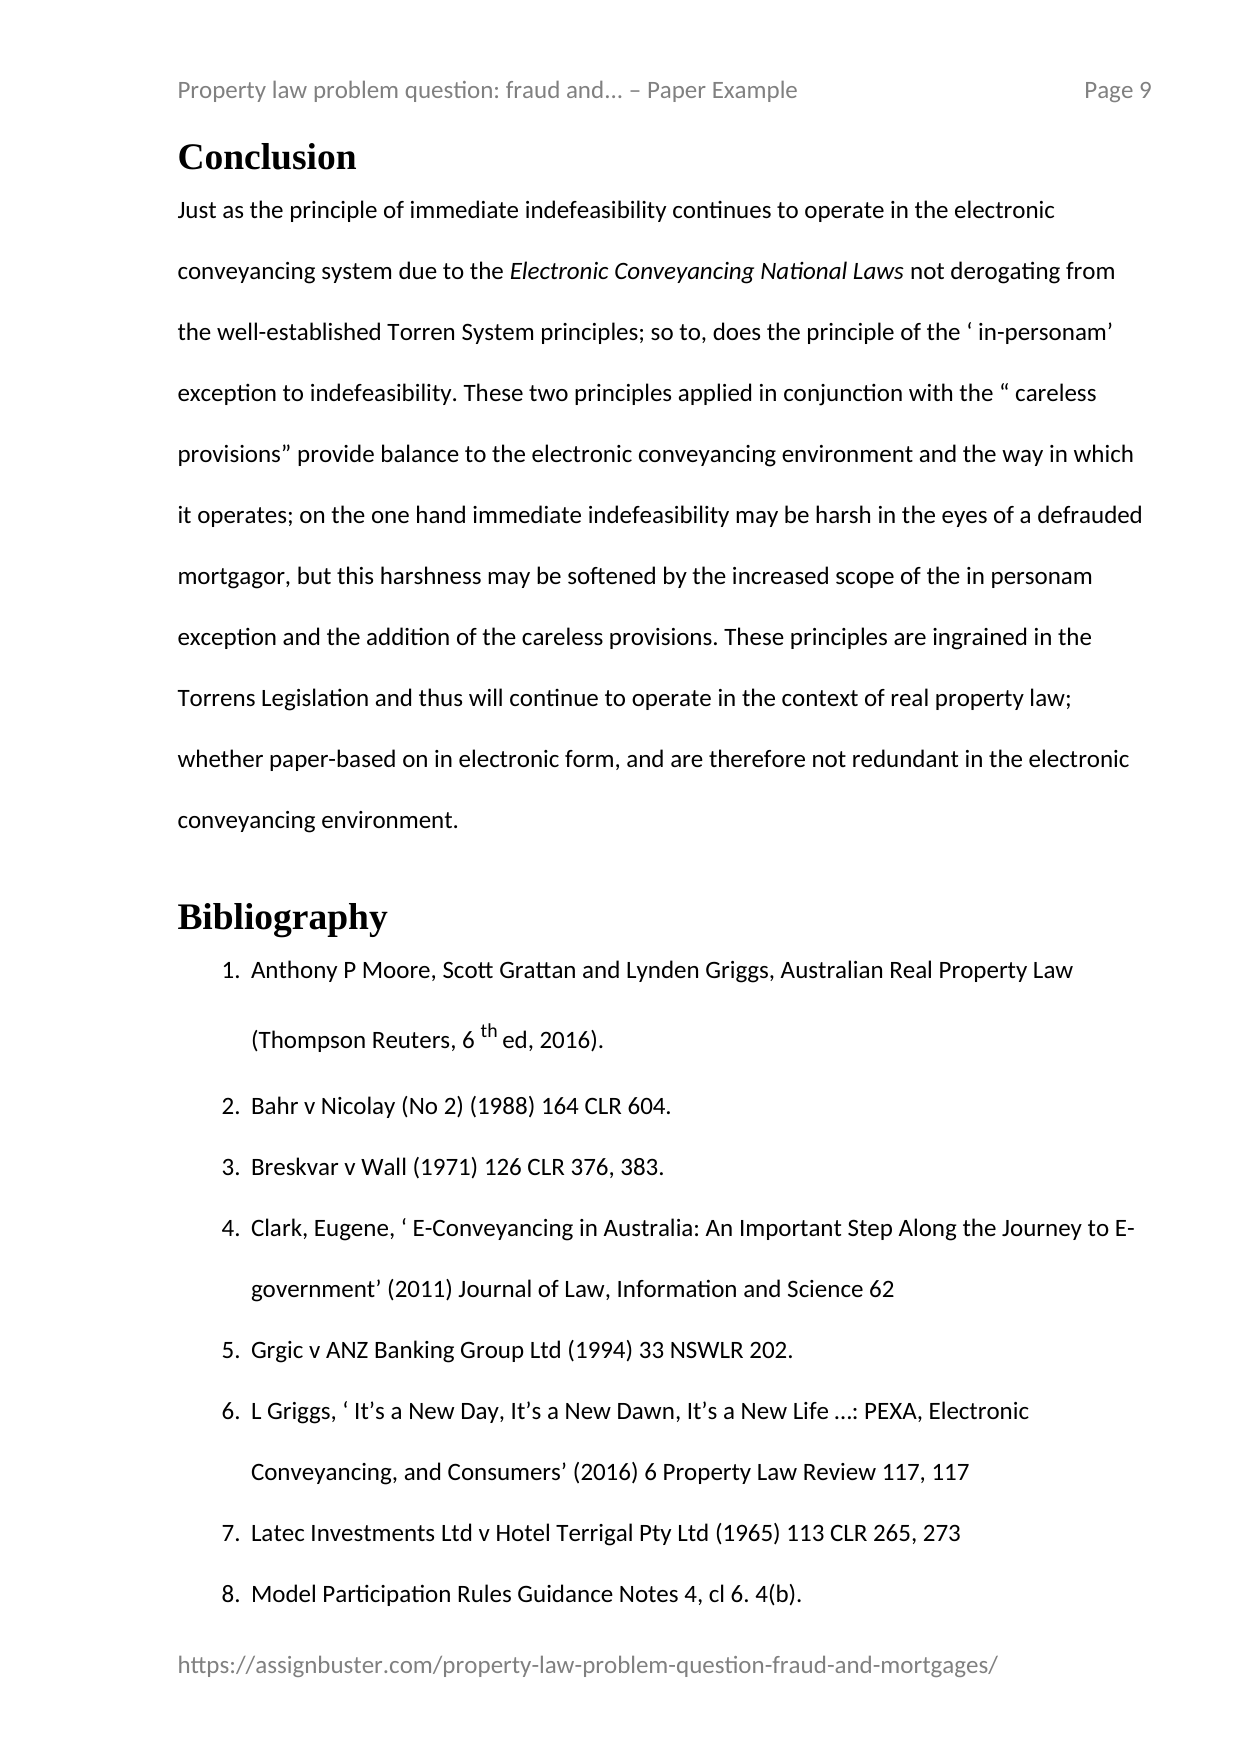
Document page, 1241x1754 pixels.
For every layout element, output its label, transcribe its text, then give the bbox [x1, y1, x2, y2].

list Bahr v Nicolay (No 2) (1988) 164 CLR 604. [221, 1090, 1152, 1120]
list Breskvar v Wall (1971) 126 CLR 376, 383. [221, 1151, 1152, 1181]
list Clark, Eugene, ‘ E-Conveyancing in Australia: An Important Step Along the Journey to E-government’ (2011) Journal of Law, Information and Science 62 [221, 1212, 1152, 1303]
subtitle Bibliography [177, 895, 1152, 938]
text Just as the principle of immediate indefeasibility continues to operate in the electronic conveyancing system due to the Electronic Conveyancing National Laws not derogating from the well-established Torren System principles; so to, does the principle of the ‘ in-personam’ exception to indefeasibility. These two principles applied in conjunction with the “ careless provisions” provide balance to the electronic conveyancing environment and the way in which it operates; on the one hand immediate indefeasibility may be harsh in the eyes of a defrauded mortgagor, but this harshness may be softened by the increased scope of the in personam exception and the addition of the careless provisions. These principles are ingrained in the Torrens Legislation and thus will continue to operate in the context of real property law; whether paper-based on in electronic form, and are therefore not redundant in the electronic conveyancing environment. [177, 194, 1152, 835]
list Latec Investments Ltd v Hotel Terrigal Pty Ltd (1965) 113 CLR 265, 273 [221, 1517, 1152, 1548]
list Grgic v ANZ Banking Group Ltd (1994) 33 NSWLR 202. [221, 1334, 1152, 1364]
list L Griggs, ‘ It’s a New Day, It’s a New Dawn, It’s a New Life …: PEXA, Electronic Conveyancing, and Consumers’ (2016) 6 Property Law Review 117, 117 [221, 1395, 1152, 1487]
list Model Participation Rules Guidance Notes 4, cl 6. 4(b). [221, 1578, 1152, 1609]
subtitle Conclusion [177, 135, 1152, 178]
list Anthony P Moore, Scott Grattan and Lynden Griggs, Australian Real Property Law (Thompson Reuters, 6 th ed, 2016). [221, 954, 1152, 1054]
